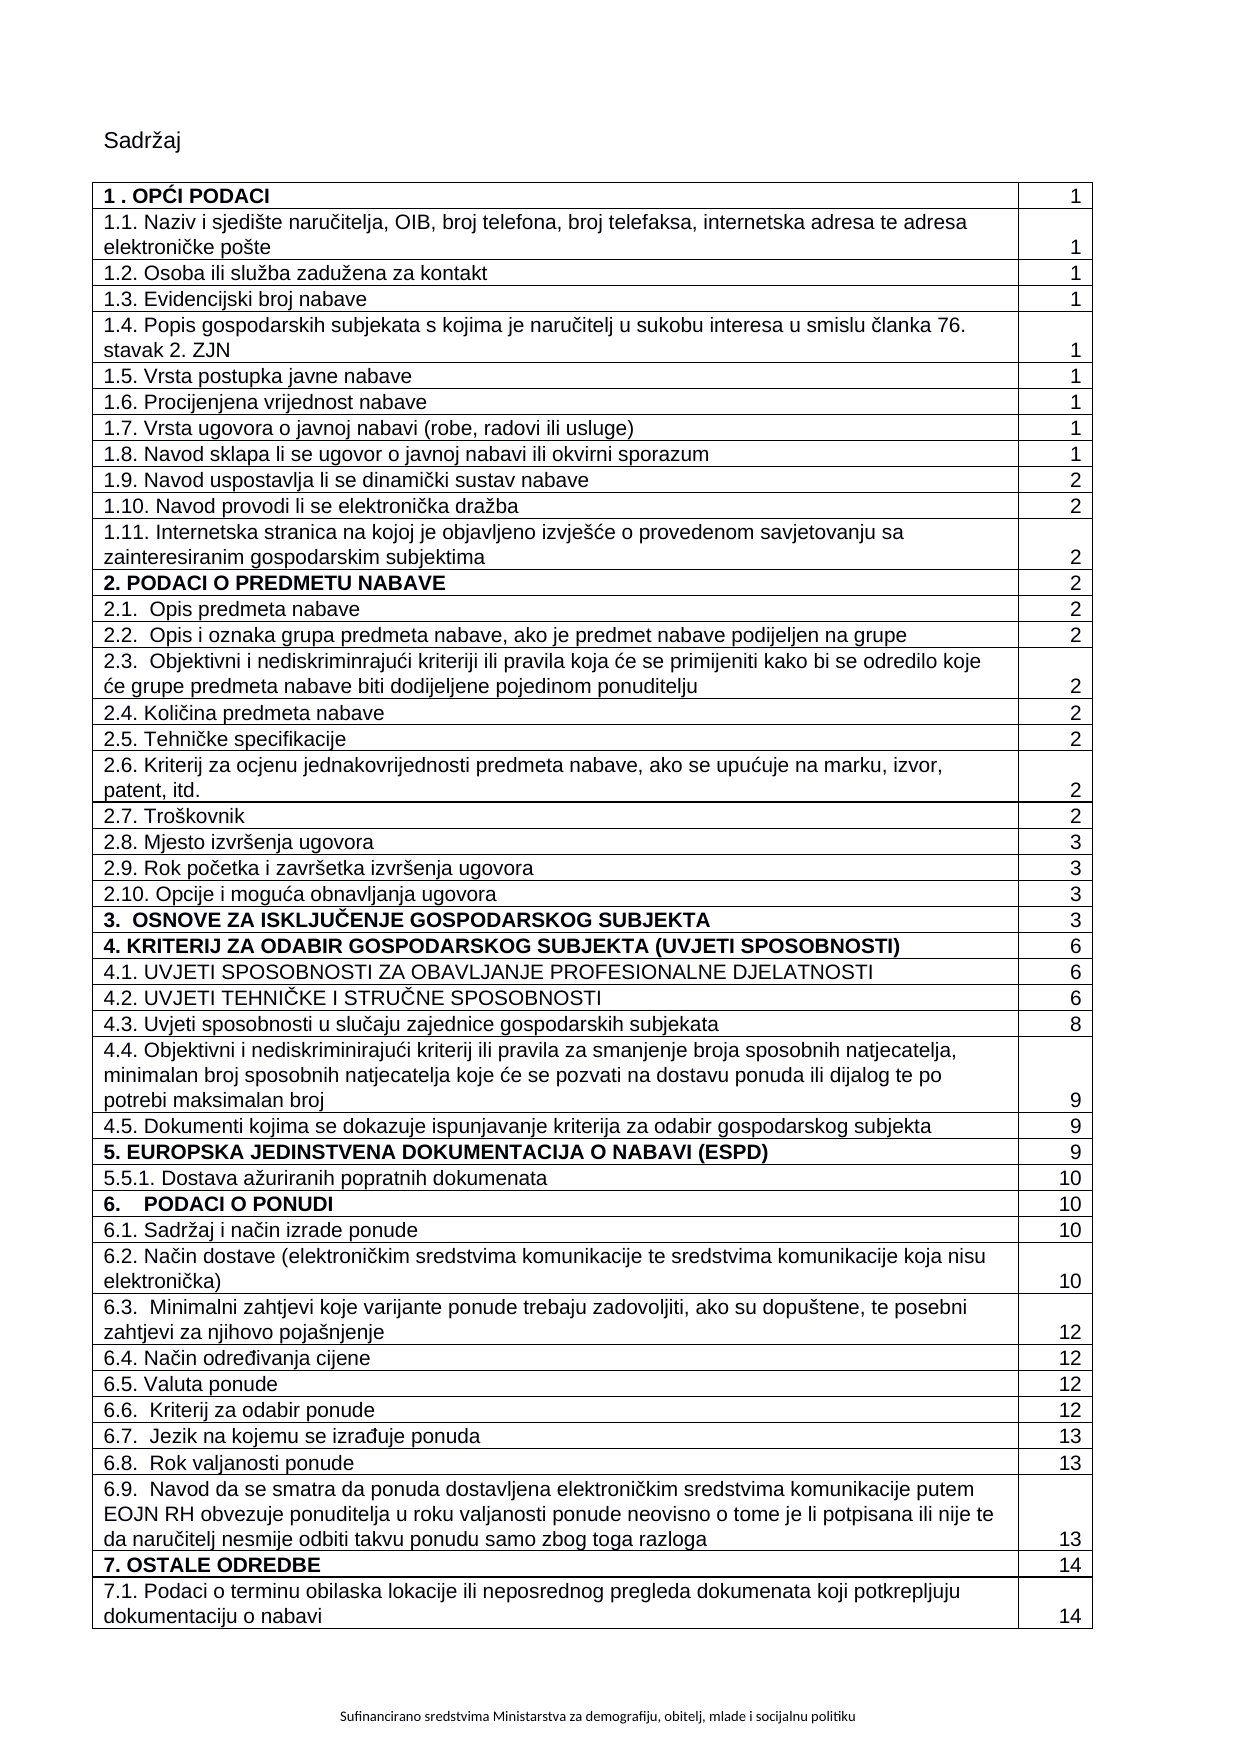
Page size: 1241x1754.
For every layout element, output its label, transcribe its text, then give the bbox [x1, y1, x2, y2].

table_cell 2 [1019, 751, 1092, 801]
table_cell 3 [1019, 881, 1092, 906]
table_cell 1 [1019, 389, 1092, 414]
table_cell 8 [1019, 1011, 1092, 1036]
table_cell 2 [1019, 648, 1092, 698]
table_cell 6 [1019, 933, 1092, 958]
table_cell 1.11. Internetska stranica na kojoj je objavljeno izvješće o provedenom savjetovanju sa zainteresiranim gospodarskim subjektima [93, 519, 1018, 569]
table_cell 9 [1019, 1113, 1092, 1138]
table_cell 2 [1019, 570, 1092, 595]
table_cell 2 [1019, 803, 1092, 827]
table_cell 2.1. Opis predmeta nabave [93, 596, 1018, 621]
table_cell 1 [1019, 363, 1092, 388]
table_cell 12 [1019, 1345, 1092, 1370]
table_cell 3 [1019, 829, 1092, 853]
table_cell 1 [1019, 415, 1092, 440]
table_cell 2 [1019, 596, 1092, 621]
table_cell 1.1. Naziv i sjedište naručitelja, OIB, broj telefona, broj telefaksa, internetska adresa te adresa elektroničke pošte [93, 209, 1018, 259]
table_cell 2.5. Tehničke specifikacije [93, 725, 1018, 750]
table_cell 3 [1019, 907, 1092, 932]
table_cell 2 [1019, 699, 1092, 724]
table_cell 4.1. UVJETI SPOSOBNOSTI ZA OBAVLJANJE PROFESIONALNE DJELATNOSTI [93, 959, 1018, 984]
table_cell 10 [1019, 1165, 1092, 1190]
table_cell 6.2. Način dostave (elektroničkim sredstvima komunikacije te sredstvima komunikacije koja nisu elektronička) [93, 1243, 1018, 1293]
table_cell 1.4. Popis gospodarskih subjekata s kojima je naručitelj u sukobu interesa u smislu članka 76. stavak 2. ZJN [93, 312, 1018, 362]
table_cell 1.6. Procijenjena vrijednost nabave [93, 389, 1018, 414]
table_cell 4.2. UVJETI TEHNIČKE I STRUČNE SPOSOBNOSTI [93, 985, 1018, 1010]
table_cell 5.5.1. Dostava ažuriranih popratnih dokumenata [93, 1165, 1018, 1190]
table_cell 6.9. Navod da se smatra da ponuda dostavljena elektroničkim sredstvima komunikacije putem EOJN RH obvezuje ponuditelja u roku valjanosti ponude neovisno o tome je li potpisana ili nije te da naručitelj nesmije odbiti takvu ponudu samo zbog toga razloga [93, 1475, 1018, 1550]
table_cell 4.5. Dokumenti kojima se dokazuje ispunjavanje kriterija za odabir gospodarskog subjekta [93, 1113, 1018, 1138]
table_cell 13 [1019, 1423, 1092, 1448]
table_cell 6.4. Način određivanja cijene [93, 1345, 1018, 1370]
table_cell 2.8. Mjesto izvršenja ugovora [93, 829, 1018, 853]
table_cell 1.8. Navod sklapa li se ugovor o javnoj nabavi ili okvirni sporazum [93, 441, 1018, 466]
table_cell 6 [1019, 959, 1092, 984]
table_cell 2.9. Rok početka i završetka izvršenja ugovora [93, 855, 1018, 879]
table_cell 12 [1019, 1294, 1092, 1344]
table_cell 13 [1019, 1475, 1092, 1550]
table_cell 14 [1019, 1578, 1092, 1627]
table_cell 4.3. Uvjeti sposobnosti u slučaju zajednice gospodarskih subjekata [93, 1011, 1018, 1036]
table_cell 3. OSNOVE ZA ISKLJUČENJE GOSPODARSKOG SUBJEKTA [93, 907, 1018, 932]
table_cell 2 [1019, 622, 1092, 647]
table_cell 6.5. Valuta ponude [93, 1371, 1018, 1396]
table_cell 1.10. Navod provodi li se elektronička dražba [93, 493, 1018, 518]
table_cell 2 [1019, 519, 1092, 569]
table_cell 10 [1019, 1191, 1092, 1216]
table_cell 10 [1019, 1217, 1092, 1242]
text Sadržaj [103, 127, 1092, 153]
table_cell 1.7. Vrsta ugovora o javnoj nabavi (robe, radovi ili usluge) [93, 415, 1018, 440]
table_cell 6.3. Minimalni zahtjevi koje varijante ponude trebaju zadovoljiti, ako su dopuštene, te posebni zahtjevi za njihovo pojašnjenje [93, 1294, 1018, 1344]
table_cell 1.9. Navod uspostavlja li se dinamički sustav nabave [93, 467, 1018, 492]
table_cell 6.7. Jezik na kojemu se izrađuje ponuda [93, 1423, 1018, 1448]
table_cell 6 [1019, 985, 1092, 1010]
table_cell 14 [1019, 1551, 1092, 1576]
table_cell 10 [1019, 1243, 1092, 1293]
table_cell 9 [1019, 1037, 1092, 1112]
table_cell 6.1. Sadržaj i način izrade ponude [93, 1217, 1018, 1242]
table_cell 2 [1019, 725, 1092, 750]
table_cell 1 [1019, 260, 1092, 285]
table_cell 6. PODACI O PONUDI [93, 1191, 1018, 1216]
table_cell 2.3. Objektivni i nediskriminrajući kriteriji ili pravila koja će se primijeniti kako bi se odredilo koje će grupe predmeta nabave biti dodijeljene pojedinom ponuditelju [93, 648, 1018, 698]
table_cell 4. KRITERIJ ZA ODABIR GOSPODARSKOG SUBJEKTA (UVJETI SPOSOBNOSTI) [93, 933, 1018, 958]
table_cell 5. EUROPSKA JEDINSTVENA DOKUMENTACIJA O NABAVI (ESPD) [93, 1139, 1018, 1164]
table_cell 2.4. Količina predmeta nabave [93, 699, 1018, 724]
table_header 1 . OPĆI PODACI [93, 183, 1018, 208]
table_cell 1.3. Evidencijski broj nabave [93, 286, 1018, 311]
table_cell 6.6. Kriterij za odabir ponude [93, 1397, 1018, 1422]
table_cell 2.2. Opis i oznaka grupa predmeta nabave, ako je predmet nabave podijeljen na grupe [93, 622, 1018, 647]
table_cell 7. OSTALE ODREDBE [93, 1551, 1018, 1576]
table_cell 3 [1019, 855, 1092, 879]
table_cell 2.10. Opcije i moguća obnavljanja ugovora [93, 881, 1018, 906]
table_cell 7.1. Podaci o terminu obilaska lokacije ili neposrednog pregleda dokumenata koji potkrepljuju dokumentaciju o nabavi [93, 1578, 1018, 1627]
table_cell 2.6. Kriterij za ocjenu jednakovrijednosti predmeta nabave, ako se upućuje na marku, izvor, patent, itd. [93, 751, 1018, 801]
table_cell 2.7. Troškovnik [93, 803, 1018, 827]
table_cell 12 [1019, 1397, 1092, 1422]
table_cell 2 [1019, 493, 1092, 518]
table_cell 1.2. Osoba ili služba zadužena za kontakt [93, 260, 1018, 285]
table_cell 12 [1019, 1371, 1092, 1396]
table_cell 2 [1019, 467, 1092, 492]
table_cell 1 [1019, 312, 1092, 362]
table_cell 9 [1019, 1139, 1092, 1164]
table_header 1 [1019, 183, 1092, 208]
table_cell 4.4. Objektivni i nediskriminirajući kriterij ili pravila za smanjenje broja sposobnih natjecatelja, minimalan broj sposobnih natjecatelja koje će se pozvati na dostavu ponuda ili dijalog te po potrebi maksimalan broj [93, 1037, 1018, 1112]
table_cell 2. PODACI O PREDMETU NABAVE [93, 570, 1018, 595]
table_cell 13 [1019, 1449, 1092, 1474]
table_cell 1 [1019, 441, 1092, 466]
table_cell 1 [1019, 286, 1092, 311]
table_cell 1 [1019, 209, 1092, 259]
table_cell 1.5. Vrsta postupka javne nabave [93, 363, 1018, 388]
table_cell 6.8. Rok valjanosti ponude [93, 1449, 1018, 1474]
